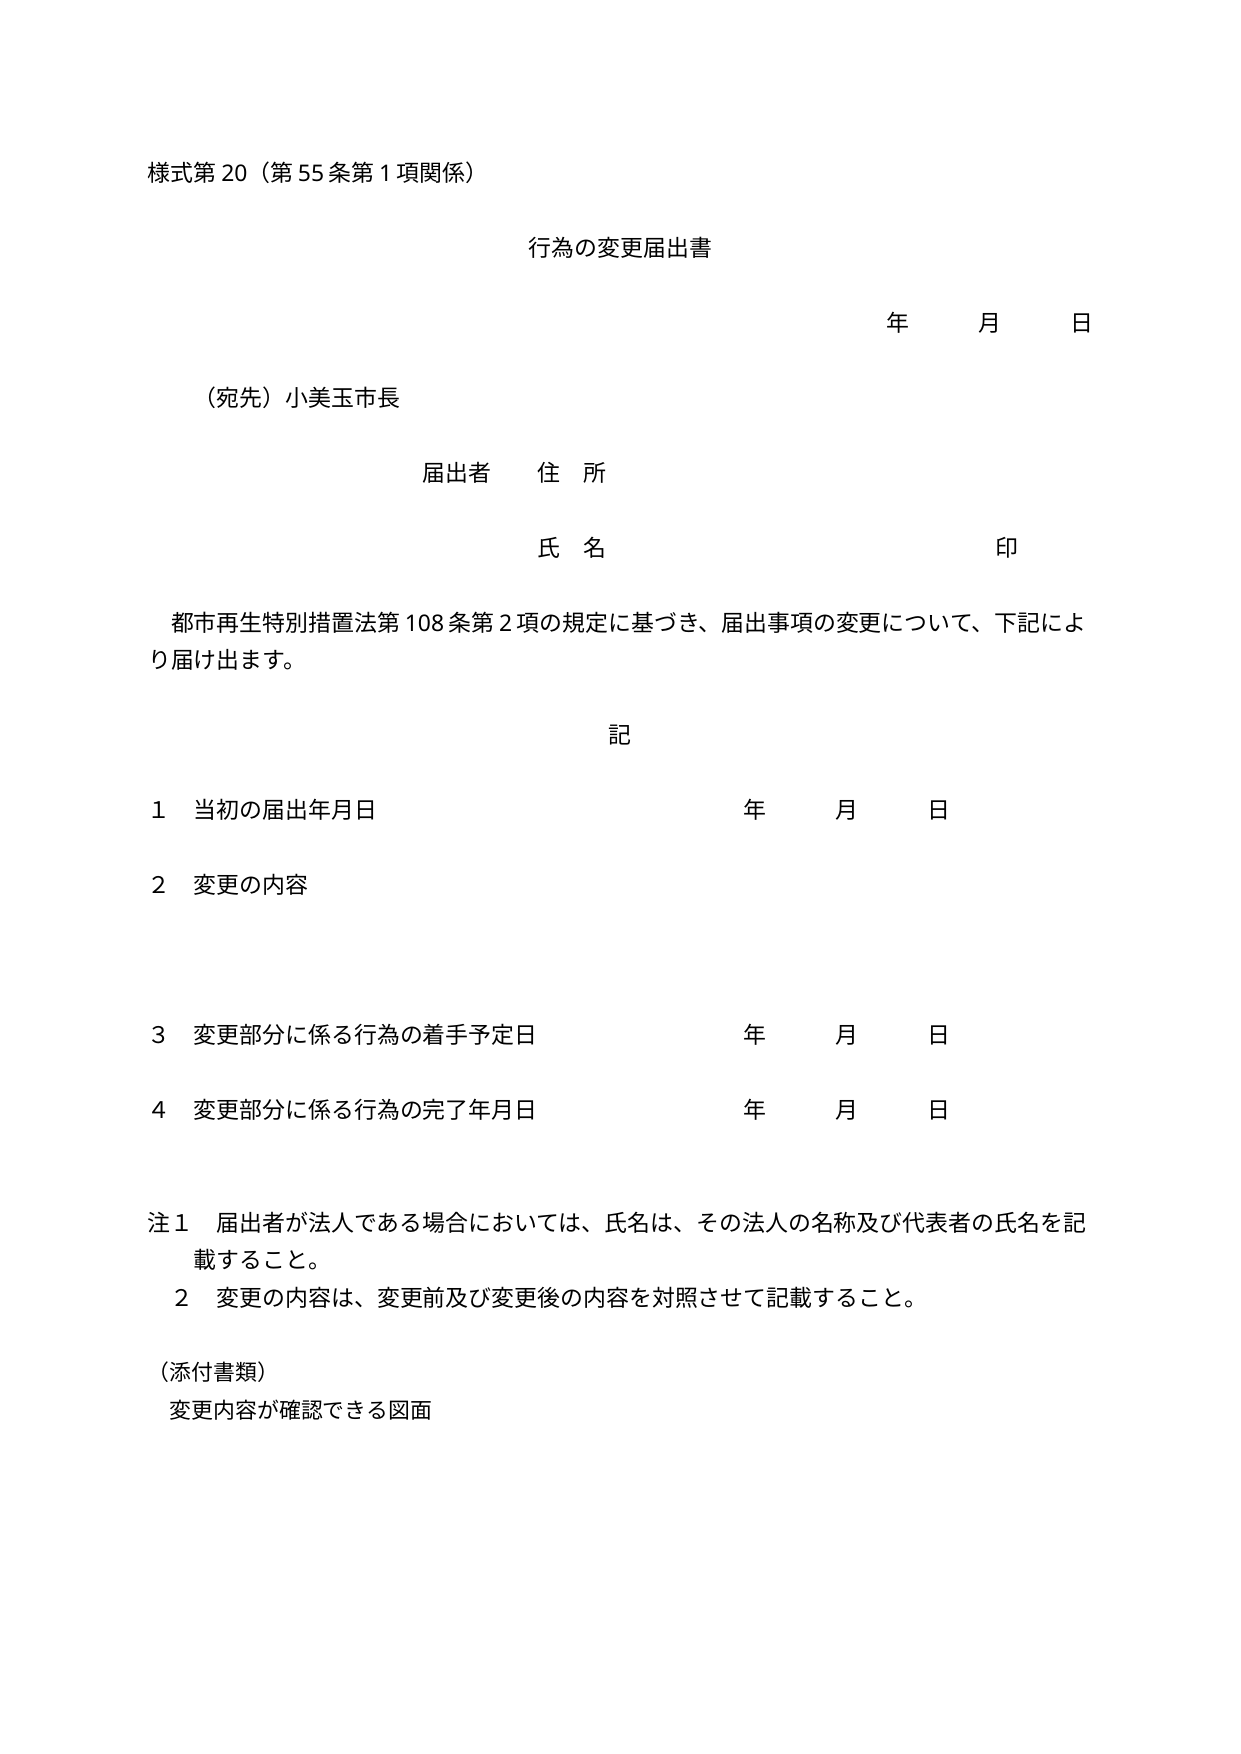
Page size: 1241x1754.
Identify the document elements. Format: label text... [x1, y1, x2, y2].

text ２ 変更の内容は、変更前及び変更後の内容を対照させて記載すること。 [148, 1277, 1092, 1315]
text ３ 変更部分に係る行為の着手予定日 年 月 日 [148, 1015, 1092, 1052]
text 注１ 届出者が法人である場合においては、氏名は、その法人の名称及び代表者の氏名を記載すること。 [148, 1202, 1092, 1277]
text 氏 名 印 [148, 527, 1092, 565]
text 届出者 住 所 [148, 452, 1092, 490]
text 都市再生特別措置法第108条第2項の規定に基づき、届出事項の変更について、下記により届け出ます。 [148, 602, 1092, 677]
text 行為の変更届出書 [148, 227, 1092, 265]
text 年 月 日 [148, 302, 1092, 340]
text １ 当初の届出年月日 年 月 日 [148, 790, 1092, 827]
text （宛先）小美玉市長 [148, 377, 1092, 415]
text 変更内容が確認できる図面 [148, 1390, 1092, 1427]
text （添付書類） [148, 1352, 1092, 1390]
text 様式第20（第55条第1項関係） [148, 152, 1092, 190]
subtitle 記 [148, 715, 1092, 752]
text ２ 変更の内容 [148, 865, 1092, 902]
text ４ 変更部分に係る行為の完了年月日 年 月 日 [148, 1090, 1092, 1127]
